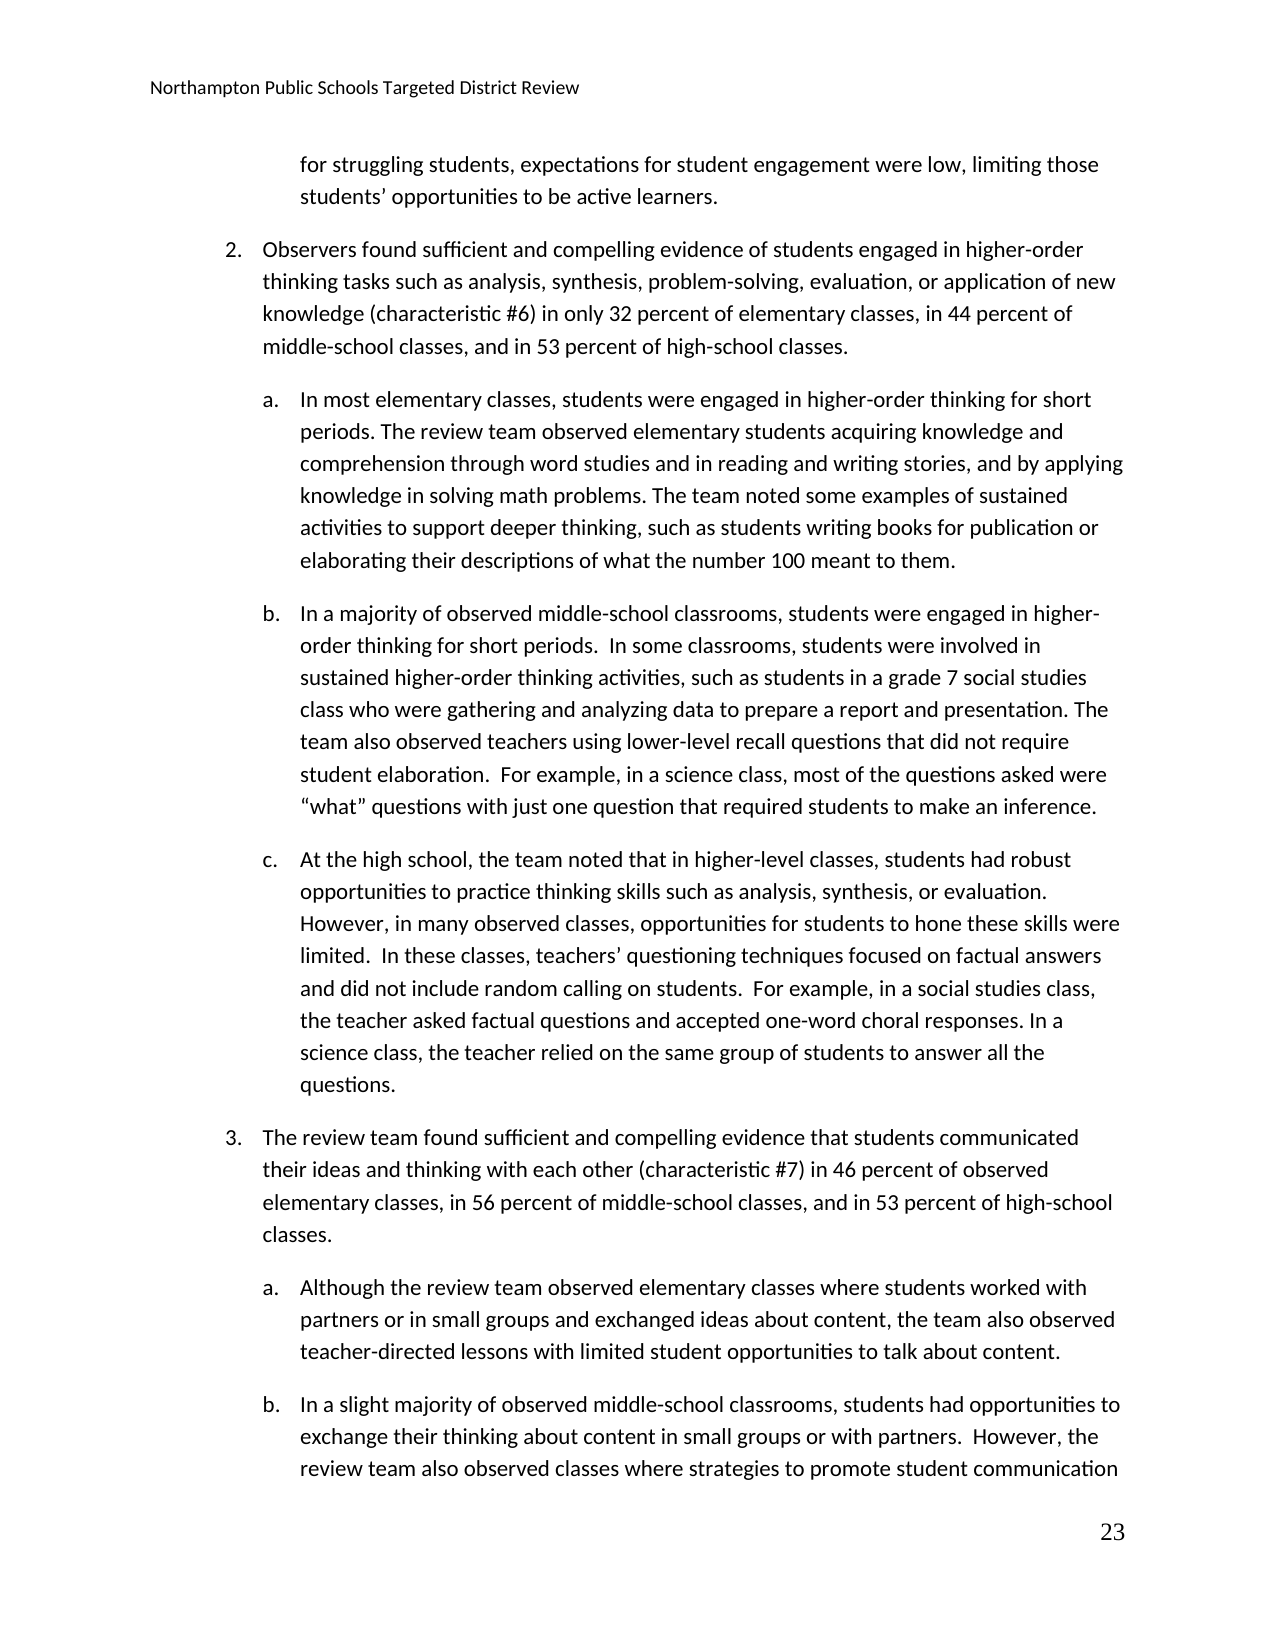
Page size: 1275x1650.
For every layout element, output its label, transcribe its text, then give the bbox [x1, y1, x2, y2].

list a. Although the review team observed elementary classes where students worked with partners or in small groups and exchanged ideas about content, the team also observed teacher-directed lessons with limited student opportunities to talk about content. [262, 1273, 1125, 1365]
list Observers found sufficient and compelling evidence of students engaged in higher-order thinking tasks such as analysis, synthesis, problem-solving, evaluation, or application of new knowledge (characteristic #6) in only 32 percent of elementary classes, in 44 percent of middle-school classes, and in 53 percent of high-school classes. [225, 235, 1125, 360]
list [262, 150, 1125, 210]
list b. In a majority of observed middle-school classrooms, students were engaged in higher-order thinking for short periods. In some classrooms, students were involved in sustained higher-order thinking activities, such as students in a grade 7 social studies class who were gathering and analyzing data to prepare a report and presentation. The team also observed teachers using lower-level recall questions that did not require student elaboration. For example, in a science class, most of the questions asked were “what” questions with just one question that required students to make an inference. [262, 599, 1125, 820]
list 3. The review team found sufficient and compelling evidence that students communicated their ideas and thinking with each other (characteristic #7) in 46 percent of observed elementary classes, in 56 percent of middle-school classes, and in 53 percent of high-school classes. [225, 1123, 1125, 1248]
list c. At the high school, the team noted that in higher-level classes, students had robust opportunities to practice thinking skills such as analysis, synthesis, or evaluation. However, in many observed classes, opportunities for students to hone these skills were limited. In these classes, teachers’ questioning techniques focused on factual answers and did not include random calling on students. For example, in a social studies class, the teacher asked factual questions and accepted one-word choral responses. In a science class, the teacher relied on the same group of students to answer all the questions. [262, 845, 1125, 1098]
list a. In most elementary classes, students were engaged in higher-order thinking for short periods. The review team observed elementary students acquiring knowledge and comprehension through word studies and in reading and writing stories, and by applying knowledge in solving math problems. The team noted some examples of sustained activities to support deeper thinking, such as students writing books for publication or elaborating their descriptions of what the number 100 meant to them. [262, 385, 1125, 574]
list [262, 1390, 1125, 1483]
